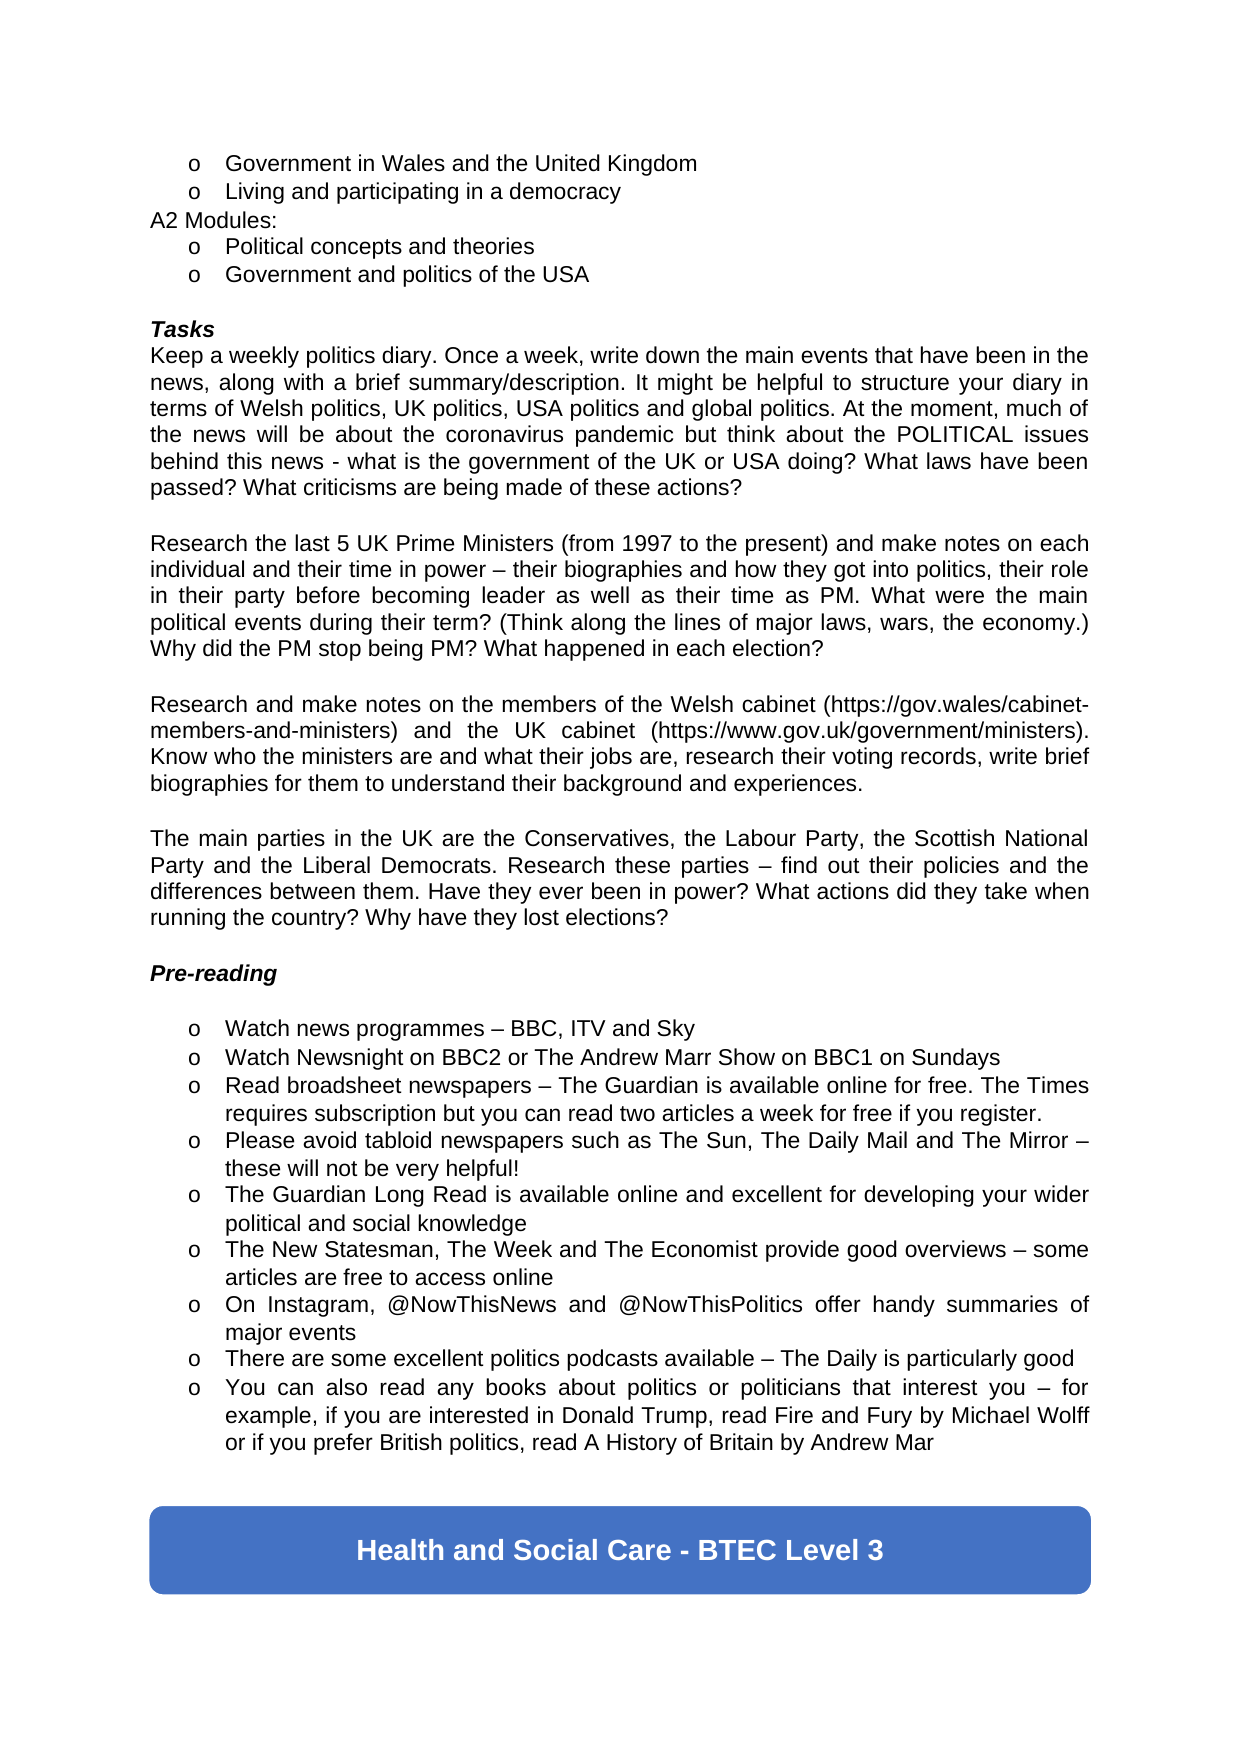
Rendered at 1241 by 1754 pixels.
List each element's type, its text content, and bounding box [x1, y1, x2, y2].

list The Guardian Long Read is available online and excellent for developing your wider political and social knowledge [187, 1181, 1090, 1236]
list Watch Newsnight on BBC2 or The Andrew Marr Show on BBC1 on Sundays [187, 1044, 1090, 1072]
list Please avoid tabloid newspapers such as The Sun, The Daily Mail and The Mirror – these will not be very helpful! [187, 1127, 1090, 1181]
text Research the last 5 UK Prime Ministers (from 1997 to the present) and make notes on each individual and their time in power – their biographies and how they got into politics, their role in their party before becoming leader as well as their time as PM. What were the main political events during their term? (Think along the lines of major laws, wars, the economy.) Why did the PM stop being PM? What happened in each election? [150, 530, 1090, 661]
text Tasks [150, 316, 1090, 342]
list Political concepts and theories [187, 233, 1090, 261]
text The main parties in the UK are the Conservatives, the Labour Party, the Scottish National Party and the Liberal Democrats. Research these parties – find out their policies and the differences between them. Have they ever been in power? What actions did they take when running the country? Why have they lost elections? [150, 825, 1090, 931]
list The New Statesman, The Week and The Economist provide good overviews – some articles are free to access online [187, 1236, 1090, 1291]
list Government and politics of the USA [187, 261, 1090, 290]
text Research and make notes on the members of the Welsh cabinet (https://gov.wales/cabinet-members-and-ministers) and the UK cabinet (https://www.gov.uk/government/ministers). Know who the ministers are and what their jobs are, research their voting records, write brief biographies for them to understand their background and experiences. [150, 691, 1090, 796]
list You can also read any books about politics or politicians that interest you – for example, if you are interested in Donald Trump, read Fire and Fury by Michael Wolff or if you prefer British politics, read A History of Britain by Andrew Mar [187, 1374, 1090, 1455]
list There are some excellent politics podcasts available – The Daily is particularly good [187, 1345, 1090, 1374]
list Living and participating in a democracy [187, 178, 1090, 207]
list Read broadsheet newspapers – The Guardian is available online for free. The Times requires subscription but you can read two articles a week for free if you register. [187, 1072, 1090, 1127]
list Watch news programmes – BBC, ITV and Sky [187, 1015, 1090, 1044]
list Government in Wales and the United Kingdom [187, 150, 1090, 178]
text A2 Modules: [150, 207, 1090, 233]
text Keep a weekly politics diary. Once a week, write down the main events that have been in the news, along with a brief summary/description. It might be helpful to structure your diary in terms of Welsh politics, UK politics, USA politics and global politics. At the moment, much of the news will be about the coronavirus pandemic but think about the POLITICAL issues behind this news - what is the government of the UK or USA doing? What laws have been passed? What criticisms are being made of these actions? [150, 342, 1090, 501]
list On Instagram, @NowThisNews and @NowThisPolitics offer handy summaries of major events [187, 1291, 1090, 1345]
text Pre-reading [150, 960, 1090, 986]
